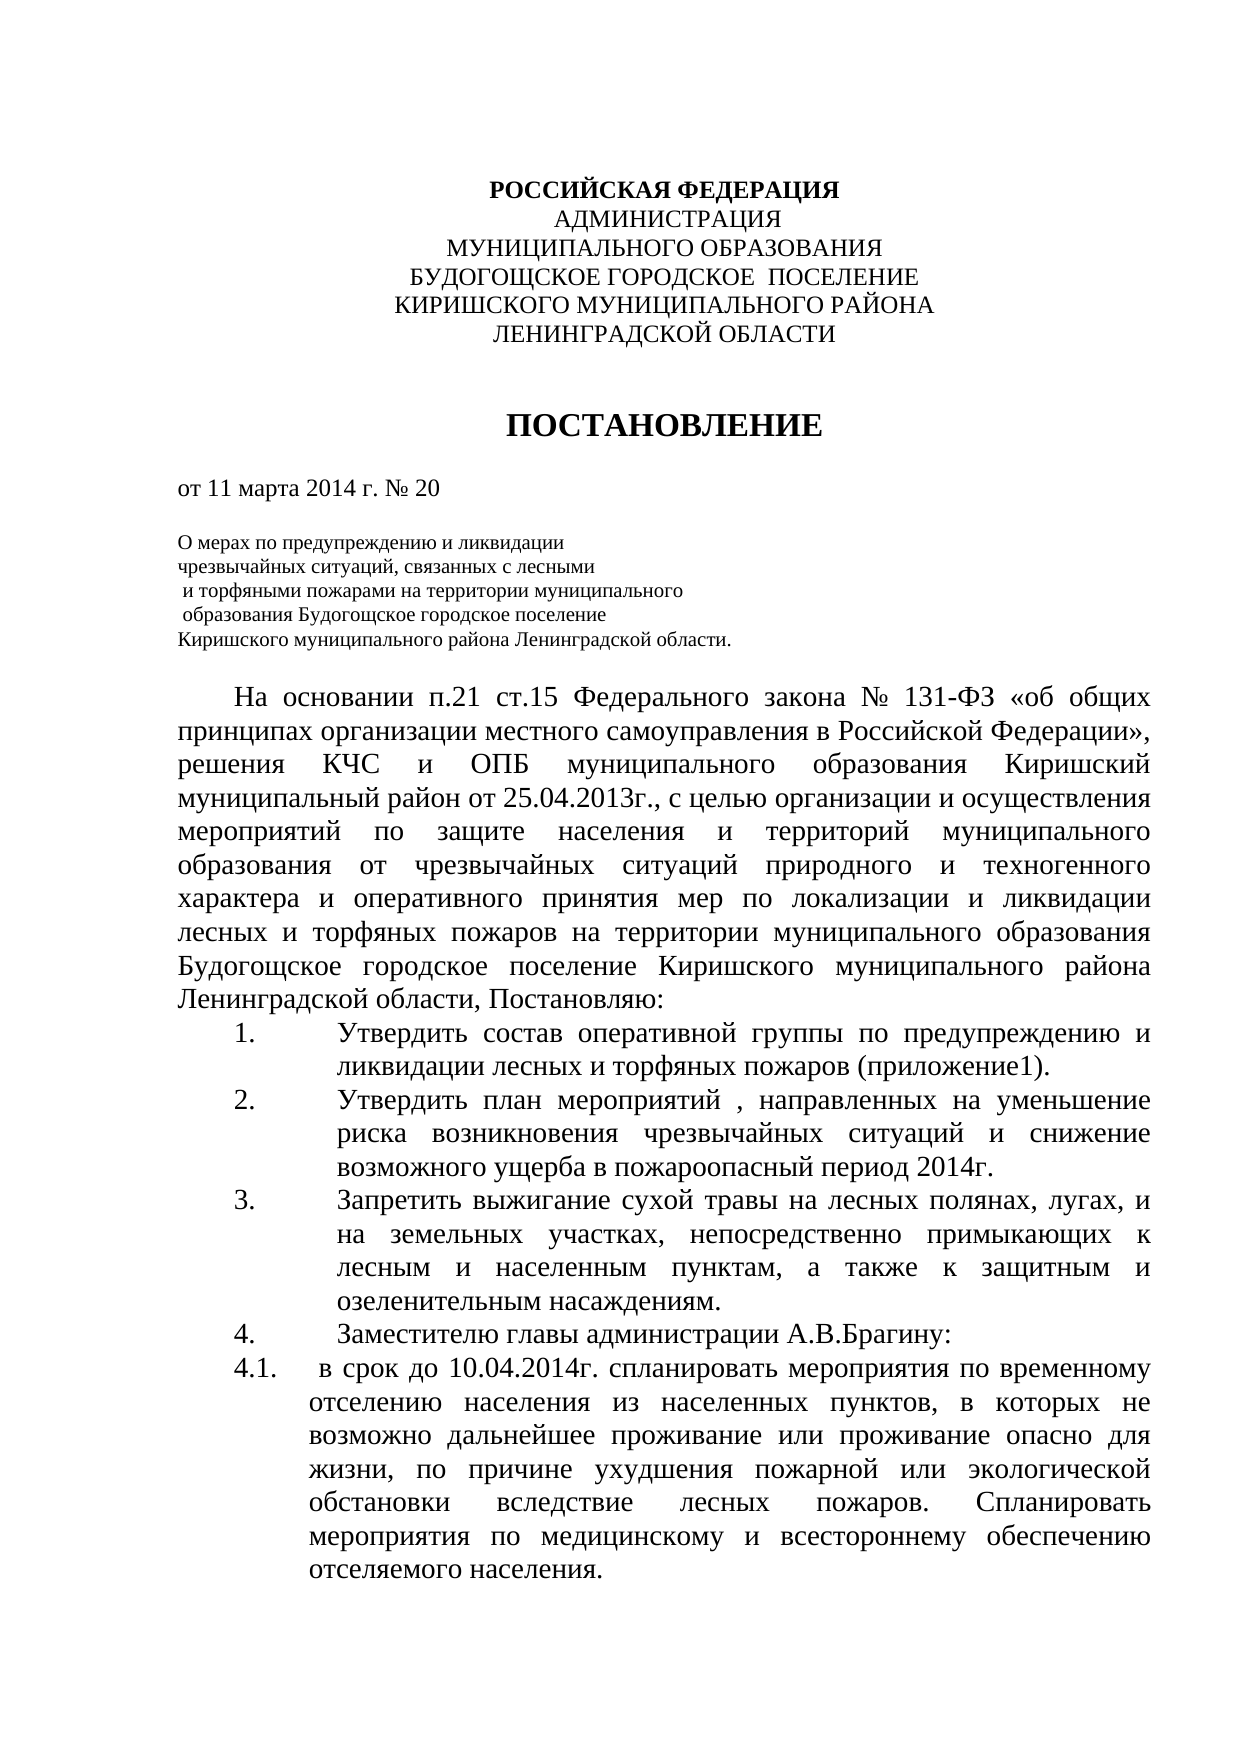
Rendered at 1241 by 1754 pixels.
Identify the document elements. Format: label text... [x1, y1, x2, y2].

text КИРИШСКОГО МУНИЦИПАЛЬНОГО РАЙОНА [177, 291, 1152, 319]
text На основании п.21 ст.15 Федерального закона № 131-ФЗ «об общих принципах организации местного самоуправления в Российской Федерации», решения КЧС и ОПБ муниципального образования Киришский муниципальный район от 25.04.2013г., с целью организации и осуществления мероприятий по защите населения и территорий муниципального образования от чрезвычайных ситуаций природного и техногенного характера и оперативного принятия мер по локализации и ликвидации лесных и торфяных пожаров на территории муниципального образования Будогощское городское поселение Киришского муниципального района Ленинградской области, Постановляю: [177, 679, 1152, 1015]
text БУДОГОЩСКОЕ ГОРОДСКОЕ ПОСЕЛЕНИЕ [177, 262, 1152, 291]
title Киришского муниципального района Ленинградской области. [177, 626, 1152, 651]
text ЛЕНИНГРАДСКОЙ ОБЛАСТИ [177, 319, 1152, 348]
list Утвердить план мероприятий , направленных на уменьшение риска возникновения чрезвычайных ситуаций и снижение возможного ущерба в пожароопасный период 2014г. [233, 1082, 1152, 1182]
list Запретить выжигание сухой травы на лесных полянах, лугах, и на земельных участках, непосредственно примыкающих к лесным и населенным пунктам, а также к защитным и озеленительным насаждениям. [233, 1182, 1152, 1317]
text РОССИЙСКАЯ ФЕДЕРАЦИЯ [177, 176, 1152, 204]
list в срок до 10.04.2014г. спланировать мероприятия по временному отселению населения из населенных пунктов, в которых не возможно дальнейшее проживание или проживание опасно для жизни, по причине ухудшения пожарной или экологической обстановки вследствие лесных пожаров. Спланировать мероприятия по медицинскому и всестороннему обеспечению отселяемого населения. [233, 1350, 1152, 1585]
list Утвердить состав оперативной группы по предупреждению и ликвидации лесных и торфяных пожаров (приложение1). [233, 1015, 1152, 1082]
text от 11 марта 2014 г. № 20 [177, 473, 1152, 501]
title и торфяными пожарами на территории муниципального [177, 578, 1152, 602]
text МУНИЦИПАЛЬНОГО ОБРАЗОВАНИЯ [177, 233, 1152, 262]
title образования Будогощское городское поселение [177, 602, 1152, 626]
title чрезвычайных ситуаций, связанных с лесными [177, 554, 1152, 578]
text ПОСТАНОВЛЕНИЕ [177, 406, 1152, 444]
list Заместителю главы администрации А.В.Брагину: [233, 1317, 1152, 1350]
title О мерах по предупреждению и ликвидации [177, 530, 1152, 554]
text АДМИНИСТРАЦИЯ [177, 204, 1152, 233]
